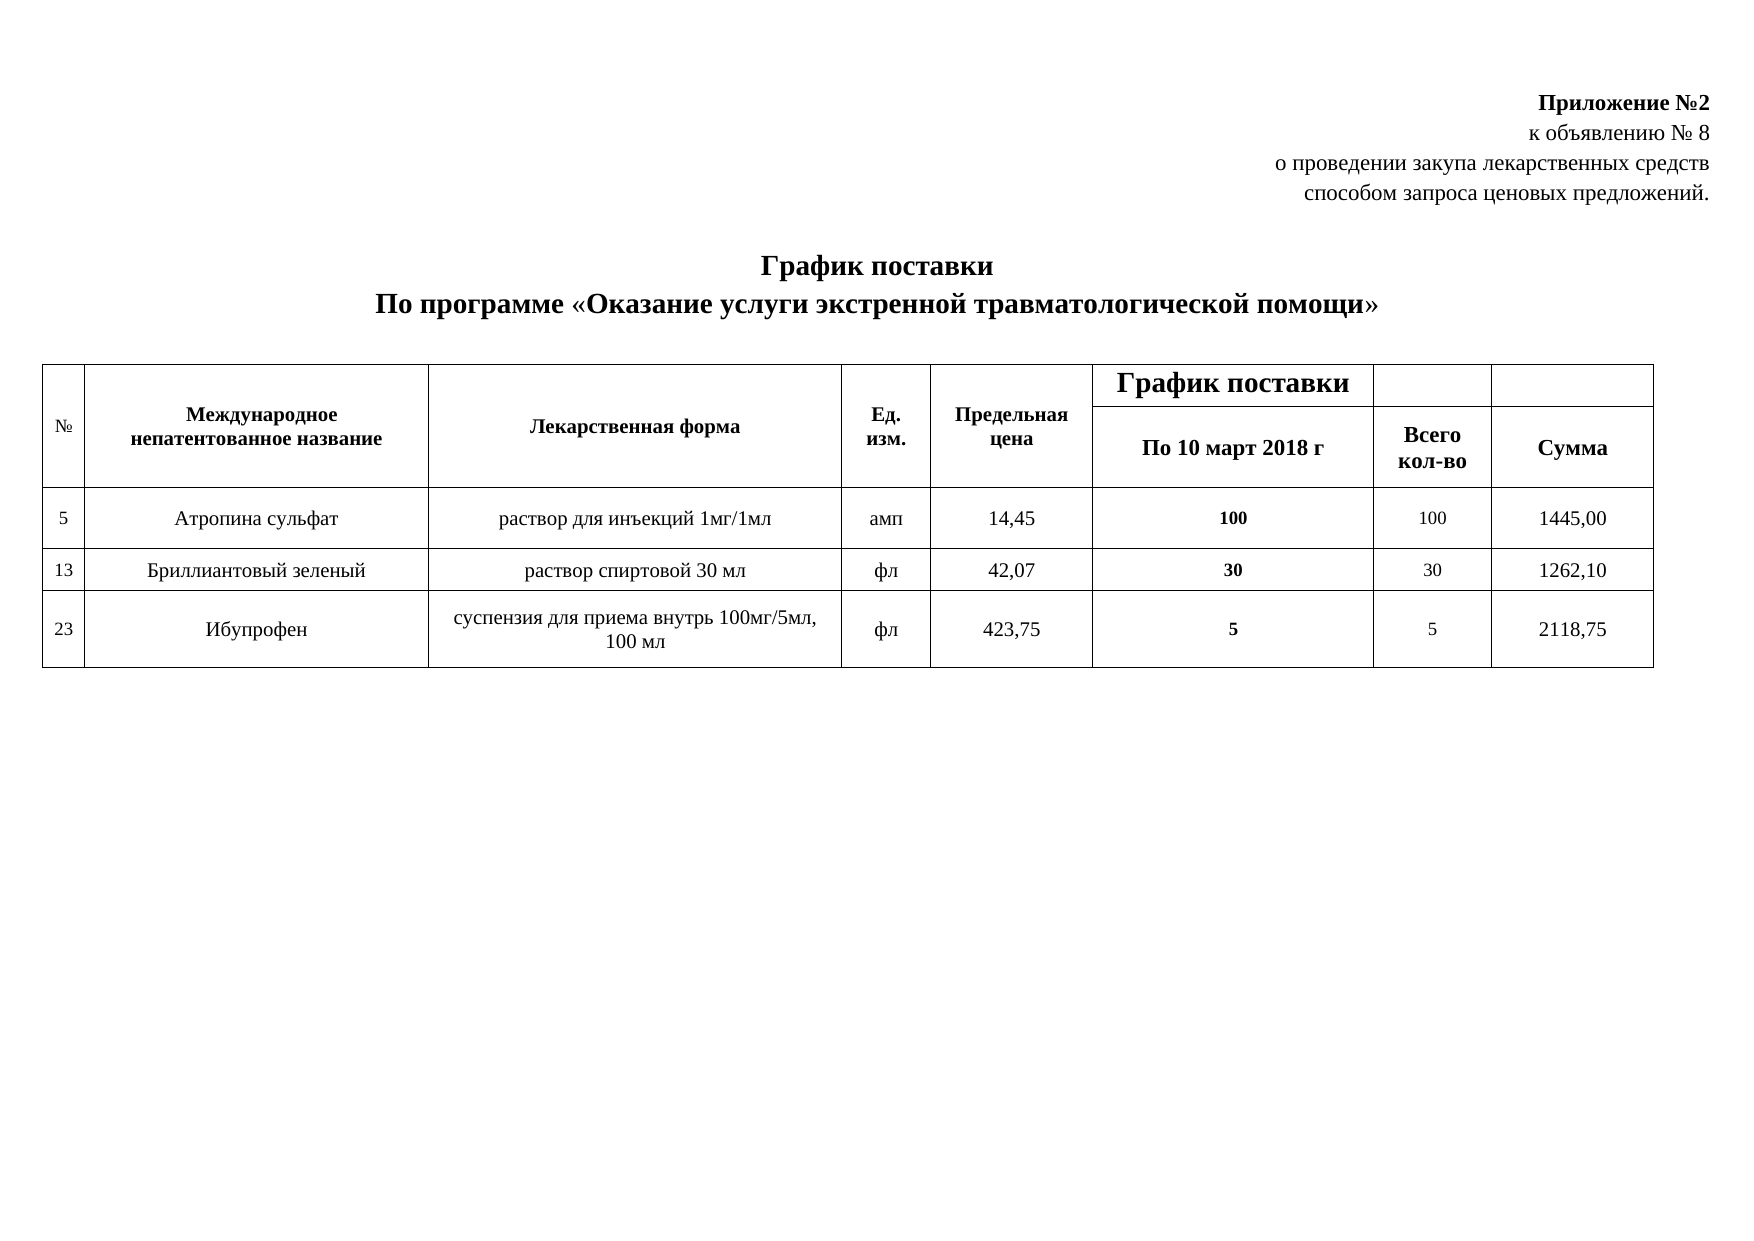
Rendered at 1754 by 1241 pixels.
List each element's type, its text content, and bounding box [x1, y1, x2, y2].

table_cell 1262,10 [1492, 549, 1653, 590]
table_header № [43, 365, 84, 487]
table_cell По 10 март 2018 г [1093, 407, 1373, 487]
table_cell 5 [43, 488, 84, 548]
table_header Предельная цена [931, 365, 1092, 487]
table_header График поставки [1093, 365, 1373, 406]
text График поставки [44, 248, 1710, 282]
table_cell 14,45 [931, 488, 1092, 548]
table_cell 100 [1374, 488, 1491, 548]
table_cell 2118,75 [1492, 591, 1653, 667]
table_cell 30 [1374, 549, 1491, 590]
text о проведении закупа лекарственных средств [708, 149, 1710, 175]
table_cell амп [842, 488, 930, 548]
table_header Ед. изм. [842, 365, 930, 487]
table_header [1492, 365, 1653, 406]
table_cell Атропина сульфат [85, 488, 428, 548]
table_cell 1445,00 [1492, 488, 1653, 548]
table_cell Сумма [1492, 407, 1653, 487]
table_cell суспензия для приема внутрь 100мг/5мл, 100 мл [429, 591, 841, 667]
table_cell 42,07 [931, 549, 1092, 590]
table_cell раствор спиртовой 30 мл [429, 549, 841, 590]
table_cell фл [842, 591, 930, 667]
table_cell 100 [1093, 488, 1373, 548]
table_cell 423,75 [931, 591, 1092, 667]
table_cell 30 [1093, 549, 1373, 590]
table_cell фл [842, 549, 930, 590]
table_cell 5 [1093, 591, 1373, 667]
table_cell Всего кол-во [1374, 407, 1491, 487]
table_cell Бриллиантовый зеленый [85, 549, 428, 590]
text способом запроса ценовых предложений. [708, 179, 1710, 206]
table_header Лекарственная форма [429, 365, 841, 487]
table_cell Ибупрофен [85, 591, 428, 667]
text По программе «Оказание услуги экстренной травматологической помощи» [44, 287, 1710, 320]
table_header Международное непатентованное название [85, 365, 428, 487]
table_header [1374, 365, 1491, 406]
table_cell 5 [1374, 591, 1491, 667]
table_cell раствор для инъекций 1мг/1мл [429, 488, 841, 548]
text к объявлению № 8 [708, 119, 1710, 145]
table_cell 13 [43, 549, 84, 590]
text Приложение №2 [708, 89, 1710, 115]
table_cell 23 [43, 591, 84, 667]
